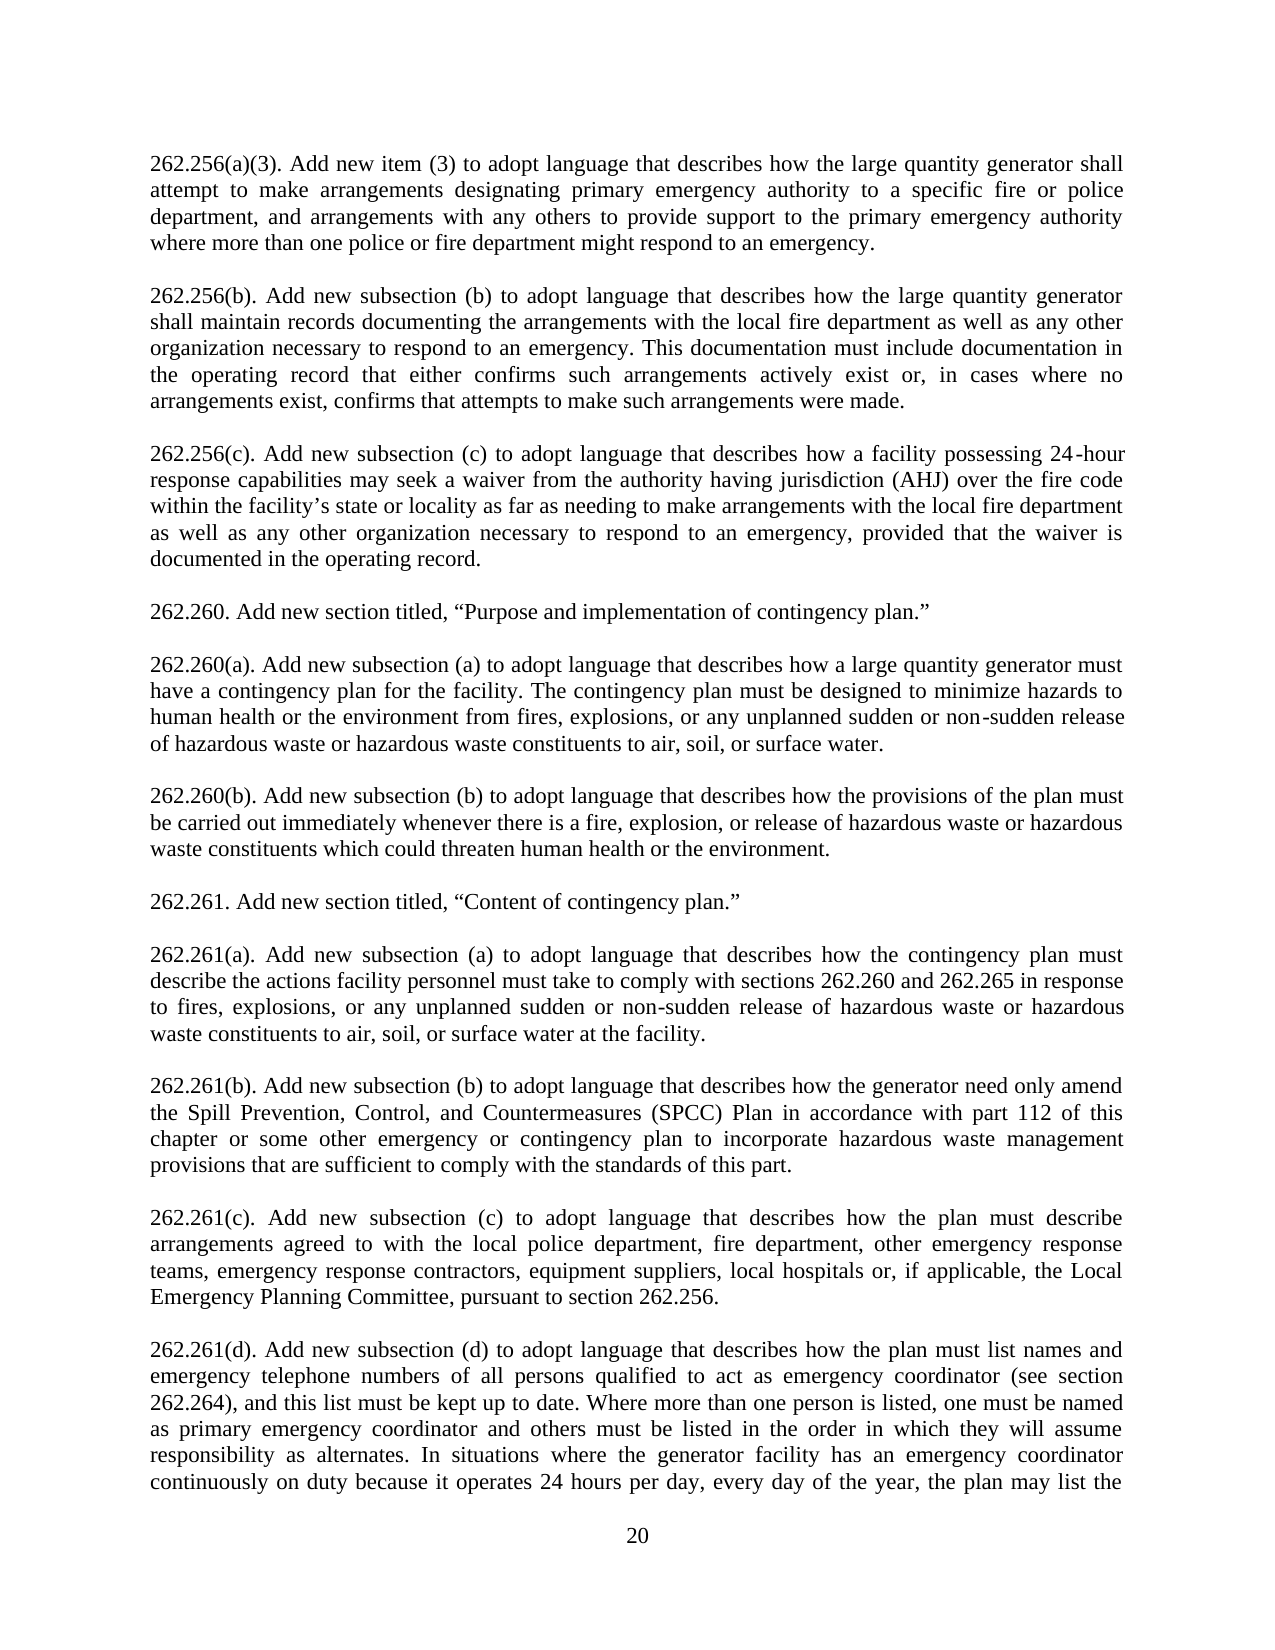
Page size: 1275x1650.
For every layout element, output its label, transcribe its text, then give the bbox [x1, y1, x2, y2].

text 262.260(a). Add new subsection (a) to adopt language that describes how a large quantity generator must have a contingency plan for the facility. The contingency plan must be designed to minimize hazards to human health or the environment from fires, explosions, or any unplanned sudden or non-sudden release of hazardous waste or hazardous waste constituents to air, soil, or surface water. [150, 651, 1125, 756]
text 262.256(a)(3). Add new item (3) to adopt language that describes how the large quantity generator shall attempt to make arrangements designating primary emergency authority to a specific fire or police department, and arrangements with any others to provide support to the primary emergency authority where more than one police or fire department might respond to an emergency. [150, 150, 1125, 255]
text 262.260(b). Add new subsection (b) to adopt language that describes how the provisions of the plan must be carried out immediately whenever there is a fire, explosion, or release of hazardous waste or hazardous waste constituents which could threaten human health or the environment. [150, 782, 1125, 862]
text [150, 1336, 1125, 1494]
text 262.256(c). Add new subsection (c) to adopt language that describes how a facility possessing 24-hour response capabilities may seek a waiver from the authority having jurisdiction (AHJ) over the fire code within the facility’s state or locality as far as needing to make arrangements with the local fire department as well as any other organization necessary to respond to an emergency, provided that the waiver is documented in the operating record. [150, 440, 1125, 572]
text 262.260. Add new section titled, “Purpose and implementation of contingency plan.” [150, 598, 1125, 624]
text 262.261. Add new section titled, “Content of contingency plan.” [150, 888, 1125, 914]
text 262.261(b). Add new subsection (b) to adopt language that describes how the generator need only amend the Spill Prevention, Control, and Countermeasures (SPCC) Plan in accordance with part 112 of this chapter or some other emergency or contingency plan to incorporate hazardous waste management provisions that are sufficient to comply with the standards of this part. [150, 1072, 1125, 1178]
text 262.261(c). Add new subsection (c) to adopt language that describes how the plan must describe arrangements agreed to with the local police department, fire department, other emergency response teams, emergency response contractors, equipment suppliers, local hospitals or, if applicable, the Local Emergency Planning Committee, pursuant to section 262.256. [150, 1204, 1125, 1309]
text 262.261(a). Add new subsection (a) to adopt language that describes how the contingency plan must describe the actions facility personnel must take to comply with sections 262.260 and 262.265 in response to fires, explosions, or any unplanned sudden or non-sudden release of hazardous waste or hazardous waste constituents to air, soil, or surface water at the facility. [150, 941, 1125, 1046]
text 262.256(b). Add new subsection (b) to adopt language that describes how the large quantity generator shall maintain records documenting the arrangements with the local fire department as well as any other organization necessary to respond to an emergency. This documentation must include documentation in the operating record that either confirms such arrangements actively exist or, in cases where no arrangements exist, confirms that attempts to make such arrangements were made. [150, 282, 1125, 413]
